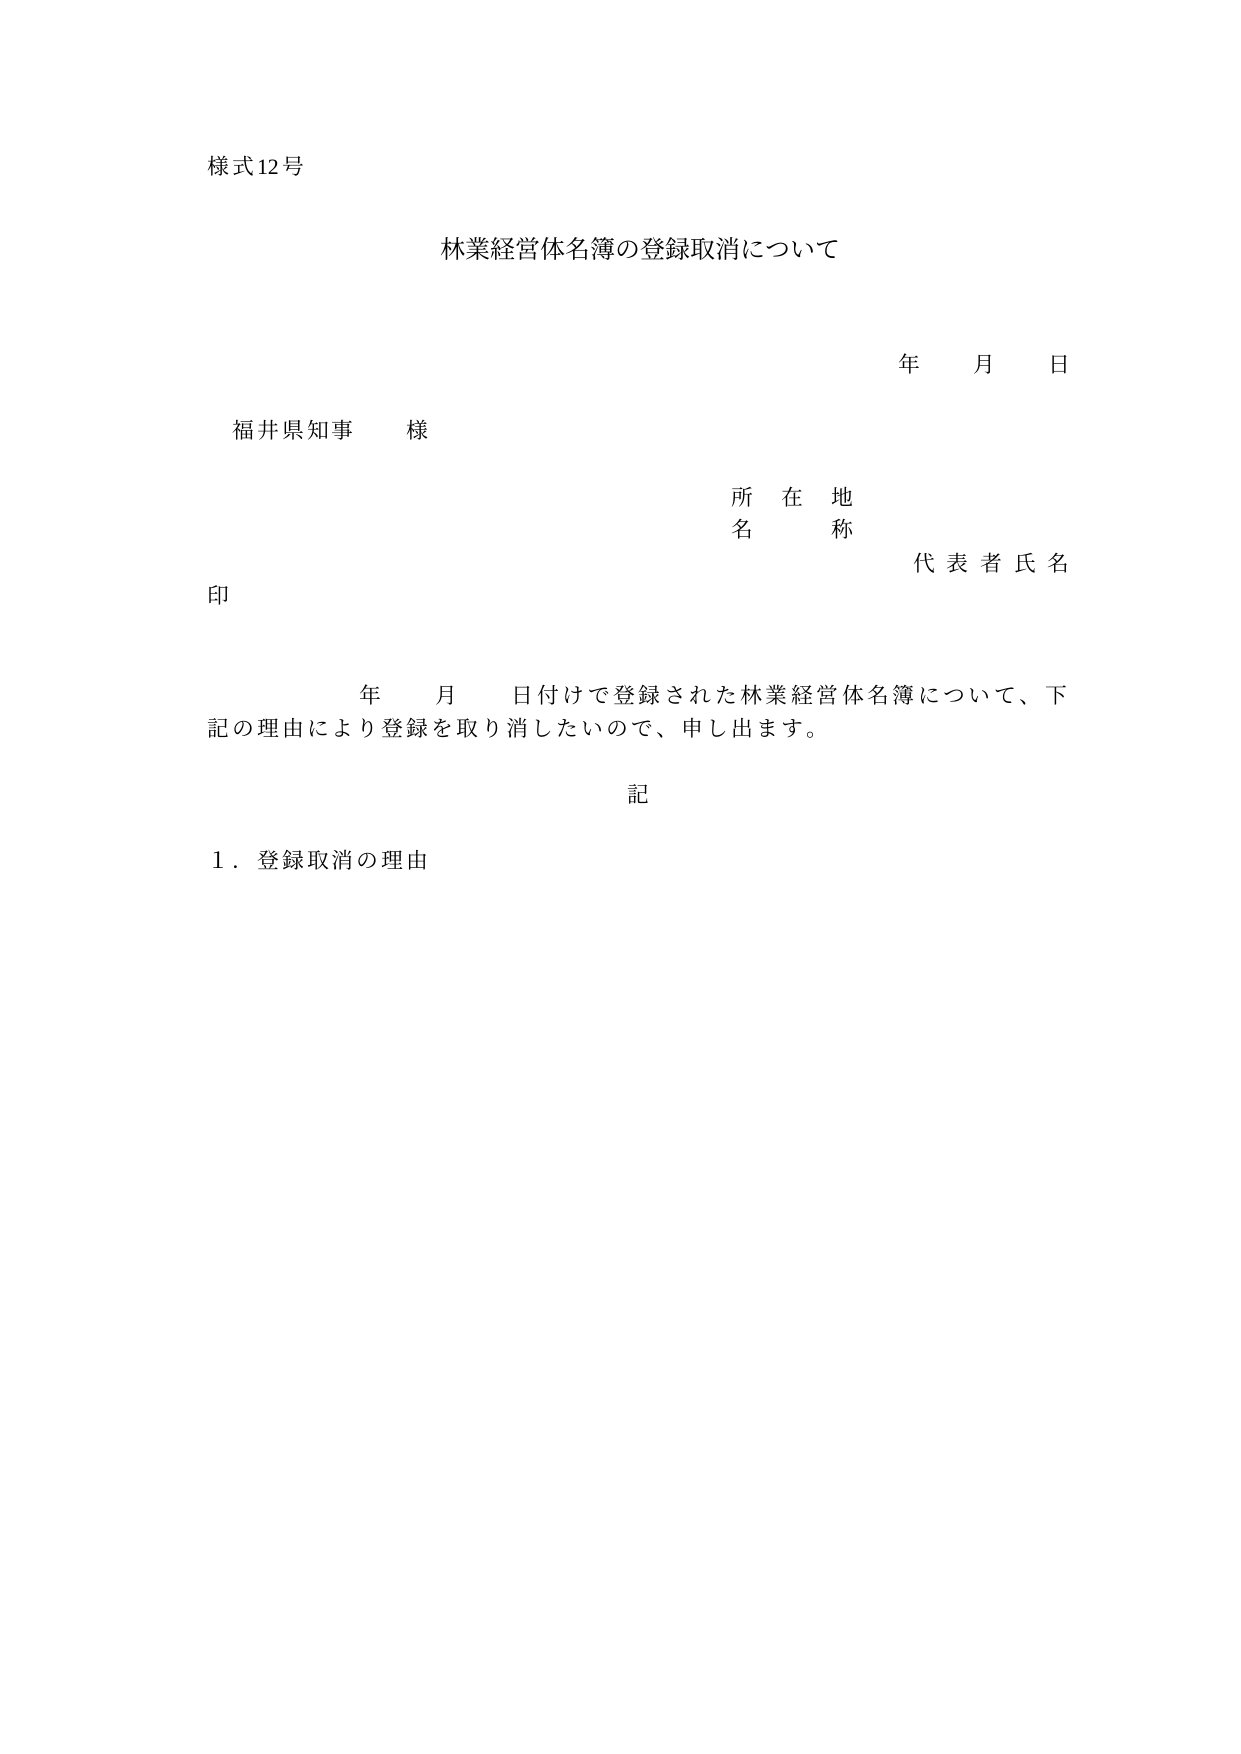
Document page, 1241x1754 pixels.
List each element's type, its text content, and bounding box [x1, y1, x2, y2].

text 年 月 日付けで登録された林業経営体名簿について、下記の理由により登録を取り消したいので、申し出ます。 [191, 677, 1073, 743]
text 様式12号 [191, 149, 1073, 182]
text 記 [191, 776, 1073, 809]
text 代表者氏名 印 [191, 545, 1073, 611]
text 福井県知事 様 [191, 413, 1073, 446]
text 年 月 日 [191, 347, 1073, 380]
text 名 称 [191, 512, 1073, 545]
text １．登録取消の理由 [191, 842, 1073, 875]
text 所 在 地 [191, 479, 1073, 512]
text 林業経営体名簿の登録取消について [191, 215, 1073, 281]
